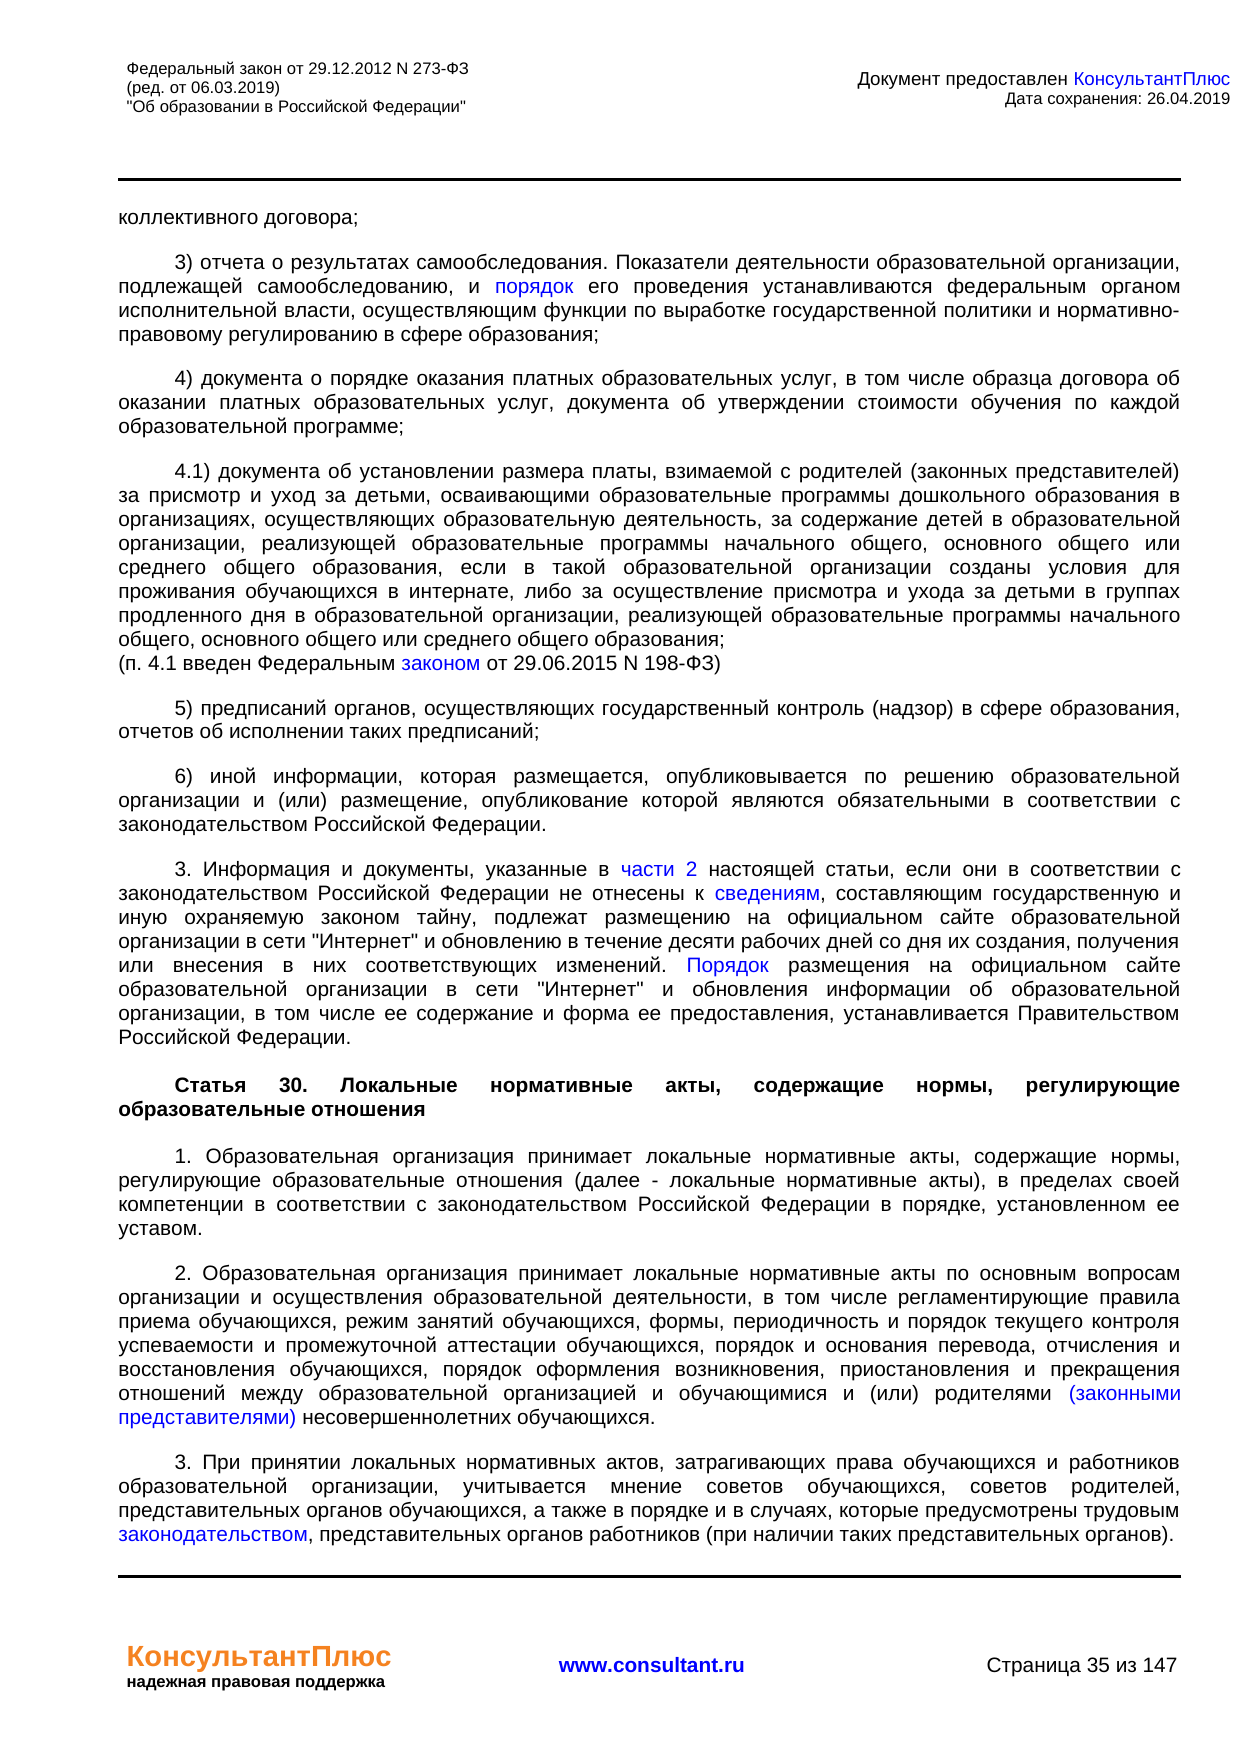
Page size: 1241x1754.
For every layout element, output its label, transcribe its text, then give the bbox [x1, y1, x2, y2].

title Статья 30. Локальные нормативные акты, содержащие нормы, регулирующие образовательные отношения [118, 1072, 1181, 1120]
text 1. Образовательная организация принимает локальные нормативные акты, содержащие нормы, регулирующие образовательные отношения (далее - локальные нормативные акты), в пределах своей компетенции в соответствии с законодательством Российской Федерации в порядке, установленном ее уставом. [118, 1144, 1181, 1240]
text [118, 205, 1181, 229]
text 6) иной информации, которая размещается, опубликовывается по решению образовательной организации и (или) размещение, опубликование которой являются обязательными в соответствии с законодательством Российской Федерации. [118, 764, 1181, 836]
text 4.1) документа об установлении размера платы, взимаемой с родителей (законных представителей) за присмотр и уход за детьми, осваивающими образовательные программы дошкольного образования в организациях, осуществляющих образовательную деятельность, за содержание детей в образовательной организации, реализующей образовательные программы начального общего, основного общего или среднего общего образования, если в такой образовательной организации созданы условия для проживания обучающихся в интернате, либо за осуществление присмотра и ухода за детьми в группах продленного дня в образовательной организации, реализующей образовательные программы начального общего, основного общего или среднего общего образования; [118, 459, 1181, 651]
text 3. При принятии локальных нормативных актов, затрагивающих права обучающихся и работников образовательной организации, учитывается мнение советов обучающихся, советов родителей, представительных органов обучающихся, а также в порядке и в случаях, которые предусмотрены трудовым законодательством, представительных органов работников (при наличии таких представительных органов). [118, 1449, 1181, 1545]
text 3. Информация и документы, указанные в части 2 настоящей статьи, если они в соответствии с законодательством Российской Федерации не отнесены к сведениям, составляющим государственную и иную охраняемую законом тайну, подлежат размещению на официальном сайте образовательной организации в сети "Интернет" и обновлению в течение десяти рабочих дней со дня их создания, получения или внесения в них соответствующих изменений. Порядок размещения на официальном сайте образовательной организации в сети "Интернет" и обновления информации об образовательной организации, в том числе ее содержание и форма ее предоставления, устанавливается Правительством Российской Федерации. [118, 857, 1181, 1048]
text 4) документа о порядке оказания платных образовательных услуг, в том числе образца договора об оказании платных образовательных услуг, документа об утверждении стоимости обучения по каждой образовательной программе; [118, 366, 1181, 438]
text 2. Образовательная организация принимает локальные нормативные акты по основным вопросам организации и осуществления образовательной деятельности, в том числе регламентирующие правила приема обучающихся, режим занятий обучающихся, формы, периодичность и порядок текущего контроля успеваемости и промежуточной аттестации обучающихся, порядок и основания перевода, отчисления и восстановления обучающихся, порядок оформления возникновения, приостановления и прекращения отношений между образовательной организацией и обучающимися и (или) родителями (законными представителями) несовершеннолетних обучающихся. [118, 1261, 1181, 1429]
text 5) предписаний органов, осуществляющих государственный контроль (надзор) в сфере образования, отчетов об исполнении таких предписаний; [118, 695, 1181, 743]
text (п. 4.1 введен Федеральным законом от 29.06.2015 N 198-ФЗ) [118, 651, 1181, 674]
text 3) отчета о результатах самообследования. Показатели деятельности образовательной организации, подлежащей самообследованию, и порядок его проведения устанавливаются федеральным органом исполнительной власти, осуществляющим функции по выработке государственной политики и нормативно-правовому регулированию в сфере образования; [118, 249, 1181, 345]
